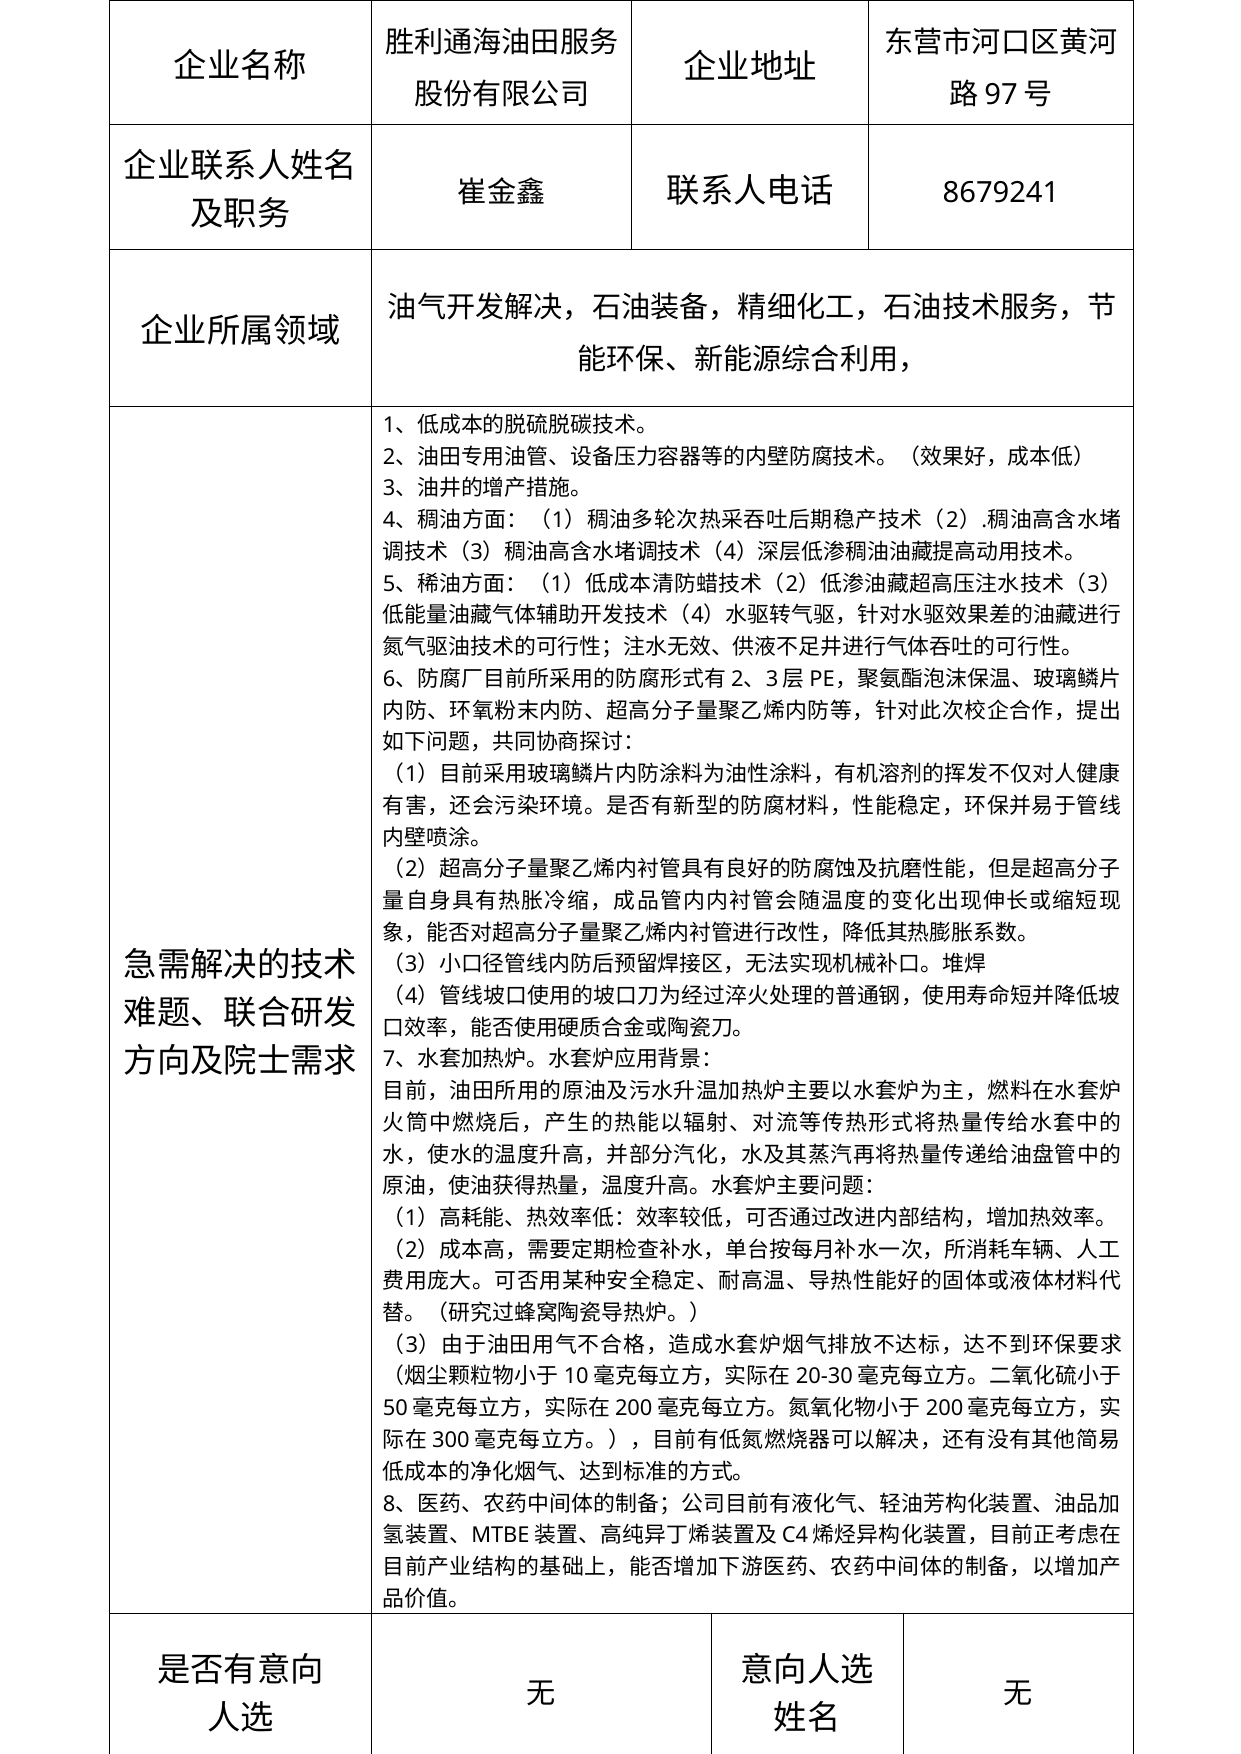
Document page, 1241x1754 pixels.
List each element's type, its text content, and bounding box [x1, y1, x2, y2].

table_cell 是否有意向 人选 [110, 1614, 371, 1754]
table_cell 无 [372, 1614, 711, 1754]
table_cell 企业所属领域 [110, 250, 371, 406]
table_header 企业地址 [632, 1, 868, 124]
table_header 企业名称 [110, 1, 371, 124]
table_cell 8679241 [869, 125, 1133, 249]
table_cell 企业联系人姓名及职务 [110, 125, 371, 249]
table_cell 崔金鑫 [372, 125, 631, 249]
table_header 东营市河口区黄河路97号 [869, 1, 1133, 124]
table_header 胜利通海油田服务股份有限公司 [372, 1, 631, 124]
table_cell 急需解决的技术难题、联合研发方向及院士需求 [110, 407, 371, 1612]
table_cell 联系人电话 [632, 125, 868, 249]
table_cell 油气开发解决，石油装备，精细化工，石油技术服务，节能环保、新能源综合利用， [372, 250, 1133, 406]
table_cell 低成本的脱硫脱碳技术。 油田专用油管、设备压力容器等的内壁防腐技术。（效果好，成本低） 油井的增产措施。 稠油方面：（1）稠油多轮次热采吞吐后期稳产技术（2）.稠油高含水堵调技术（3）稠油高含水堵调技术（4）深层低渗稠油油藏提高动用技术。 稀油方面：（1）低成本清防蜡技术（2）低渗油藏超高压注水技术（3）低能量油藏气体辅助开发技术（4）水驱转气驱，针对水驱效果差的油藏进行氮气驱油技术的可行性；注水无效、供液不足井进行气体吞吐的可行性。 防腐厂目前所采用的防腐形式有2、3层PE，聚氨酯泡沫保温、玻璃鳞片内防、环氧粉末内防、超高分子量聚乙烯内防等，针对此次校企合作，提出如下问题，共同协商探讨： （1）目前采用玻璃鳞片内防涂料为油性涂料，有机溶剂的挥发不仅对人健康有害，还会污染环境。是否有新型的防腐材料，性能稳定，环保并易于管线内壁喷涂。 （2）超高分子量聚乙烯内衬管具有良好的防腐蚀及抗磨性能，但是超高分子量自身具有热胀冷缩，成品管内内衬管会随温度的变化出现伸长或缩短现象，能否对超高分子量聚乙烯内衬管进行改性，降低其热膨胀系数。 （3）小口径管线内防后预留焊接区，无法实现机械补口。堆焊 （4）管线坡口使用的坡口刀为经过淬火处理的普通钢，使用寿命短并降低坡口效率，能否使用硬质合金或陶瓷刀。 7、水套加热炉。水套炉应用背景： 目前，油田所用的原油及污水升温加热炉主要以水套炉为主，燃料在水套炉火筒中燃烧后，产生的热能以辐射、对流等传热形式将热量传给水套中的水，使水的温度升高，并部分汽化，水及其蒸汽再将热量传递给油盘管中的原油，使油获得热量，温度升高。水套炉主要问题： （1）高耗能、热效率低：效率较低，可否通过改进内部结构，增加热效率。 （2）成本高，需要定期检查补水，单台按每月补水一次，所消耗车辆、人工费用庞大。可否用某种安全稳定、耐高温、导热性能好的固体或液体材料代替。（研究过蜂窝陶瓷导热炉。） （3）由于油田用气不合格，造成水套炉烟气排放不达标，达不到环保要求（烟尘颗粒物小于10毫克每立方，实际在20-30毫克每立方。二氧化硫小于50毫克每立方，实际在200毫克每立方。氮氧化物小于200毫克每立方，实际在300毫克每立方。），目前有低氮燃烧器可以解决，还有没有其他简易低成本的净化烟气、达到标准的方式。 8、医药、农药中间体的制备；公司目前有液化气、轻油芳构化装置、油品加氢装置、MTBE装置、高纯异丁烯装置及C4烯烃异构化装置，目前正考虑在目前产业结构的基础上，能否增加下游医药、农药中间体的制备，以增加产品价值。 [372, 407, 1133, 1612]
table_cell 无 [904, 1614, 1133, 1754]
table_cell 意向人选 姓名 [712, 1614, 903, 1754]
